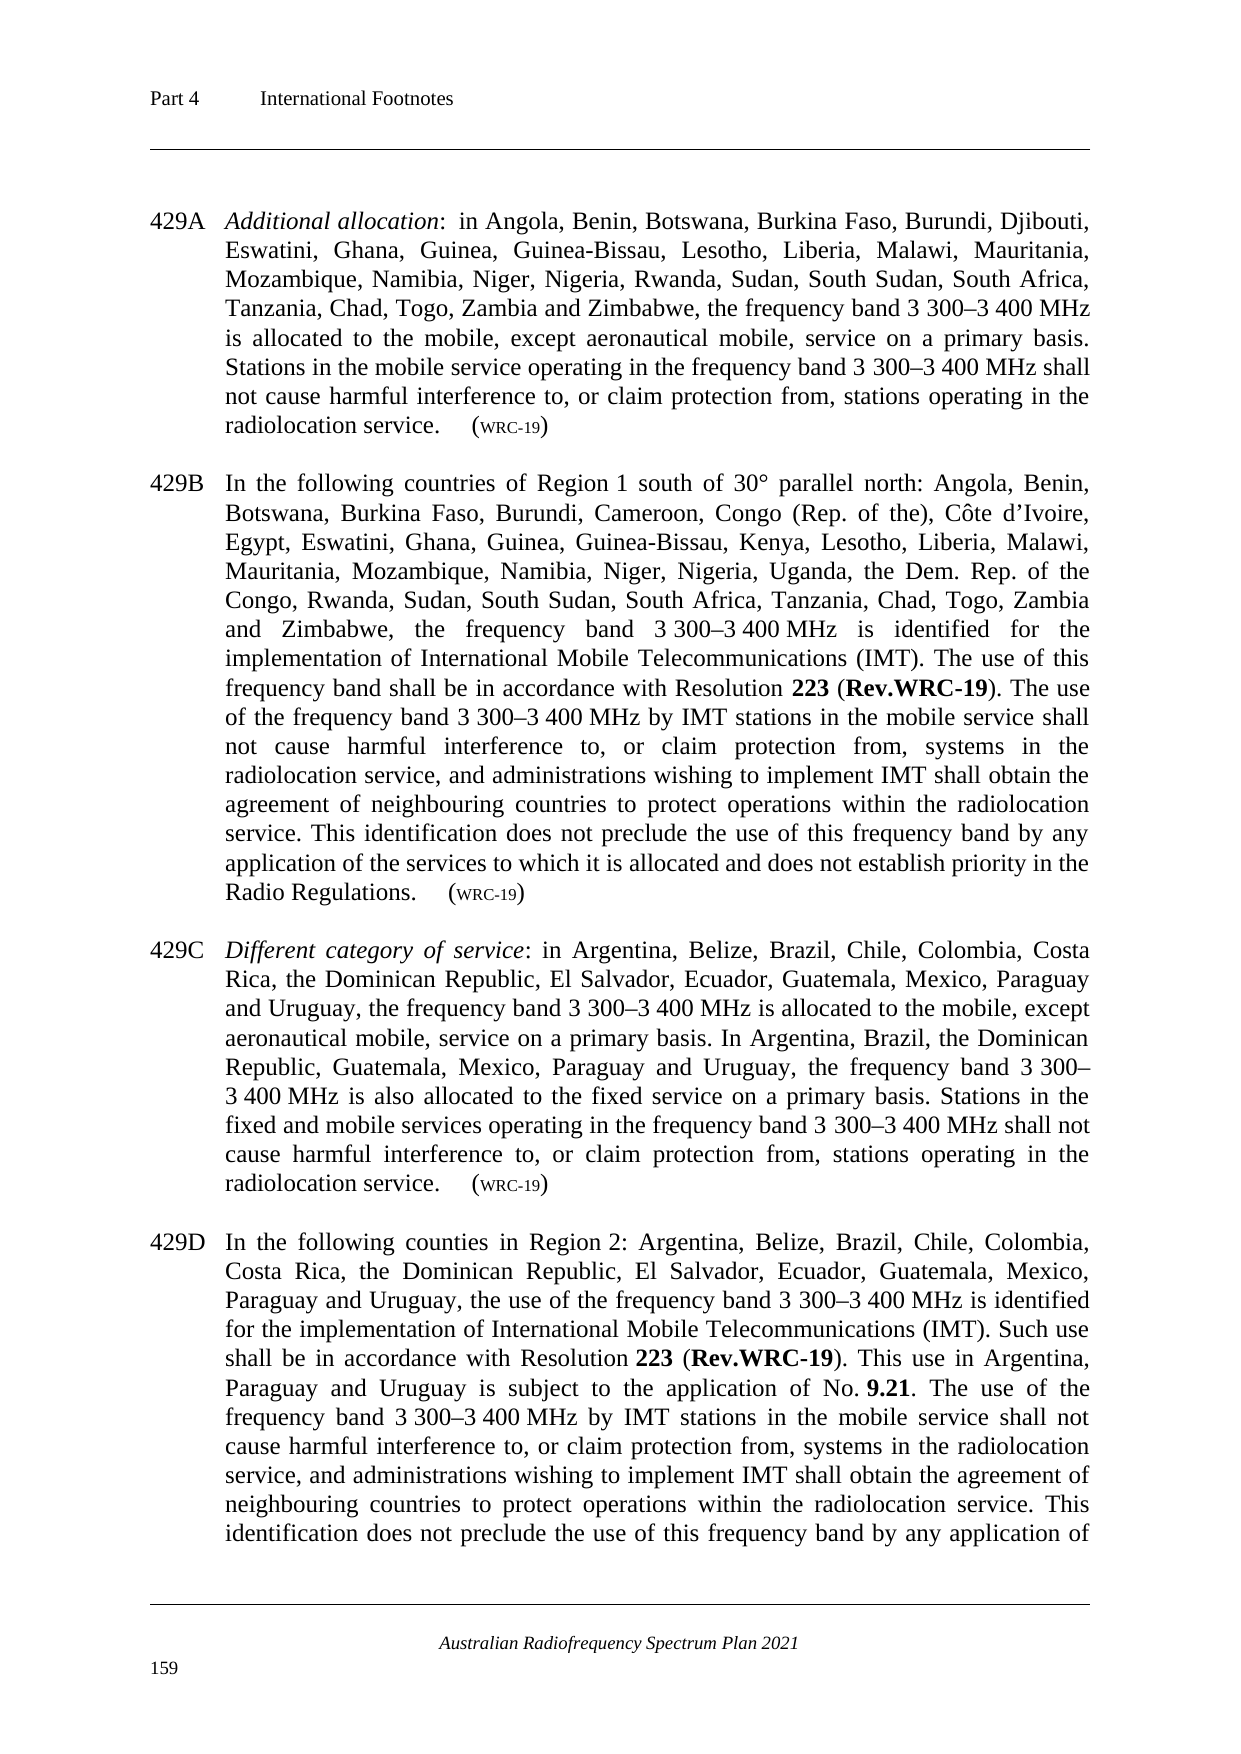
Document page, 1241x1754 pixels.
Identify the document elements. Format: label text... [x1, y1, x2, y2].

text 429A Additional allocation: in Angola, Benin, Botswana, Burkina Faso, Burundi, Djibouti, Eswatini, Ghana, Guinea, Guinea-Bissau, Lesotho, Liberia, Malawi, Mauritania, Mozambique, Namibia, Niger, Nigeria, Rwanda, Sudan, South Sudan, South Africa, Tanzania, Chad, Togo, Zambia and Zimbabwe, the frequency band 3 300–3 400 MHz is allocated to the mobile, except aeronautical mobile, service on a primary basis. Stations in the mobile service operating in the frequency band 3 300–3 400 MHz shall not cause harmful interference to, or claim protection from, stations operating in the radiolocation service. (WRC-19) [150, 206, 1090, 439]
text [150, 1227, 1090, 1548]
text 429B In the following countries of Region 1 south of 30° parallel north: Angola, Benin, Botswana, Burkina Faso, Burundi, Cameroon, Congo (Rep. of the), Côte d’Ivoire, Egypt, Eswatini, Ghana, Guinea, Guinea-Bissau, Kenya, Lesotho, Liberia, Malawi, Mauritania, Mozambique, Namibia, Niger, Nigeria, Uganda, the Dem. Rep. of the Congo, Rwanda, Sudan, South Sudan, South Africa, Tanzania, Chad, Togo, Zambia and Zimbabwe, the frequency band 3 300–3 400 MHz is identified for the implementation of International Mobile Telecommunications (IMT). The use of this frequency band shall be in accordance with Resolution 223 (Rev.WRC-19). The use of the frequency band 3 300–3 400 MHz by IMT stations in the mobile service shall not cause harmful interference to, or claim protection from, systems in the radiolocation service, and administrations wishing to implement IMT shall obtain the agreement of neighbouring countries to protect operations within the radiolocation service. This identification does not preclude the use of this frequency band by any application of the services to which it is allocated and does not establish priority in the Radio Regulations. (WRC-19) [150, 468, 1090, 906]
text 429C Different category of service: in Argentina, Belize, Brazil, Chile, Colombia, Costa Rica, the Dominican Republic, El Salvador, Ecuador, Guatemala, Mexico, Paraguay and Uruguay, the frequency band 3 300–3 400 MHz is allocated to the mobile, except aeronautical mobile, service on a primary basis. In Argentina, Brazil, the Dominican Republic, Guatemala, Mexico, Paraguay and Uruguay, the frequency band 3 300–3 400 MHz is also allocated to the fixed service on a primary basis. Stations in the fixed and mobile services operating in the frequency band 3 300–3 400 MHz shall not cause harmful interference to, or claim protection from, stations operating in the radiolocation service. (WRC-19) [150, 935, 1090, 1198]
